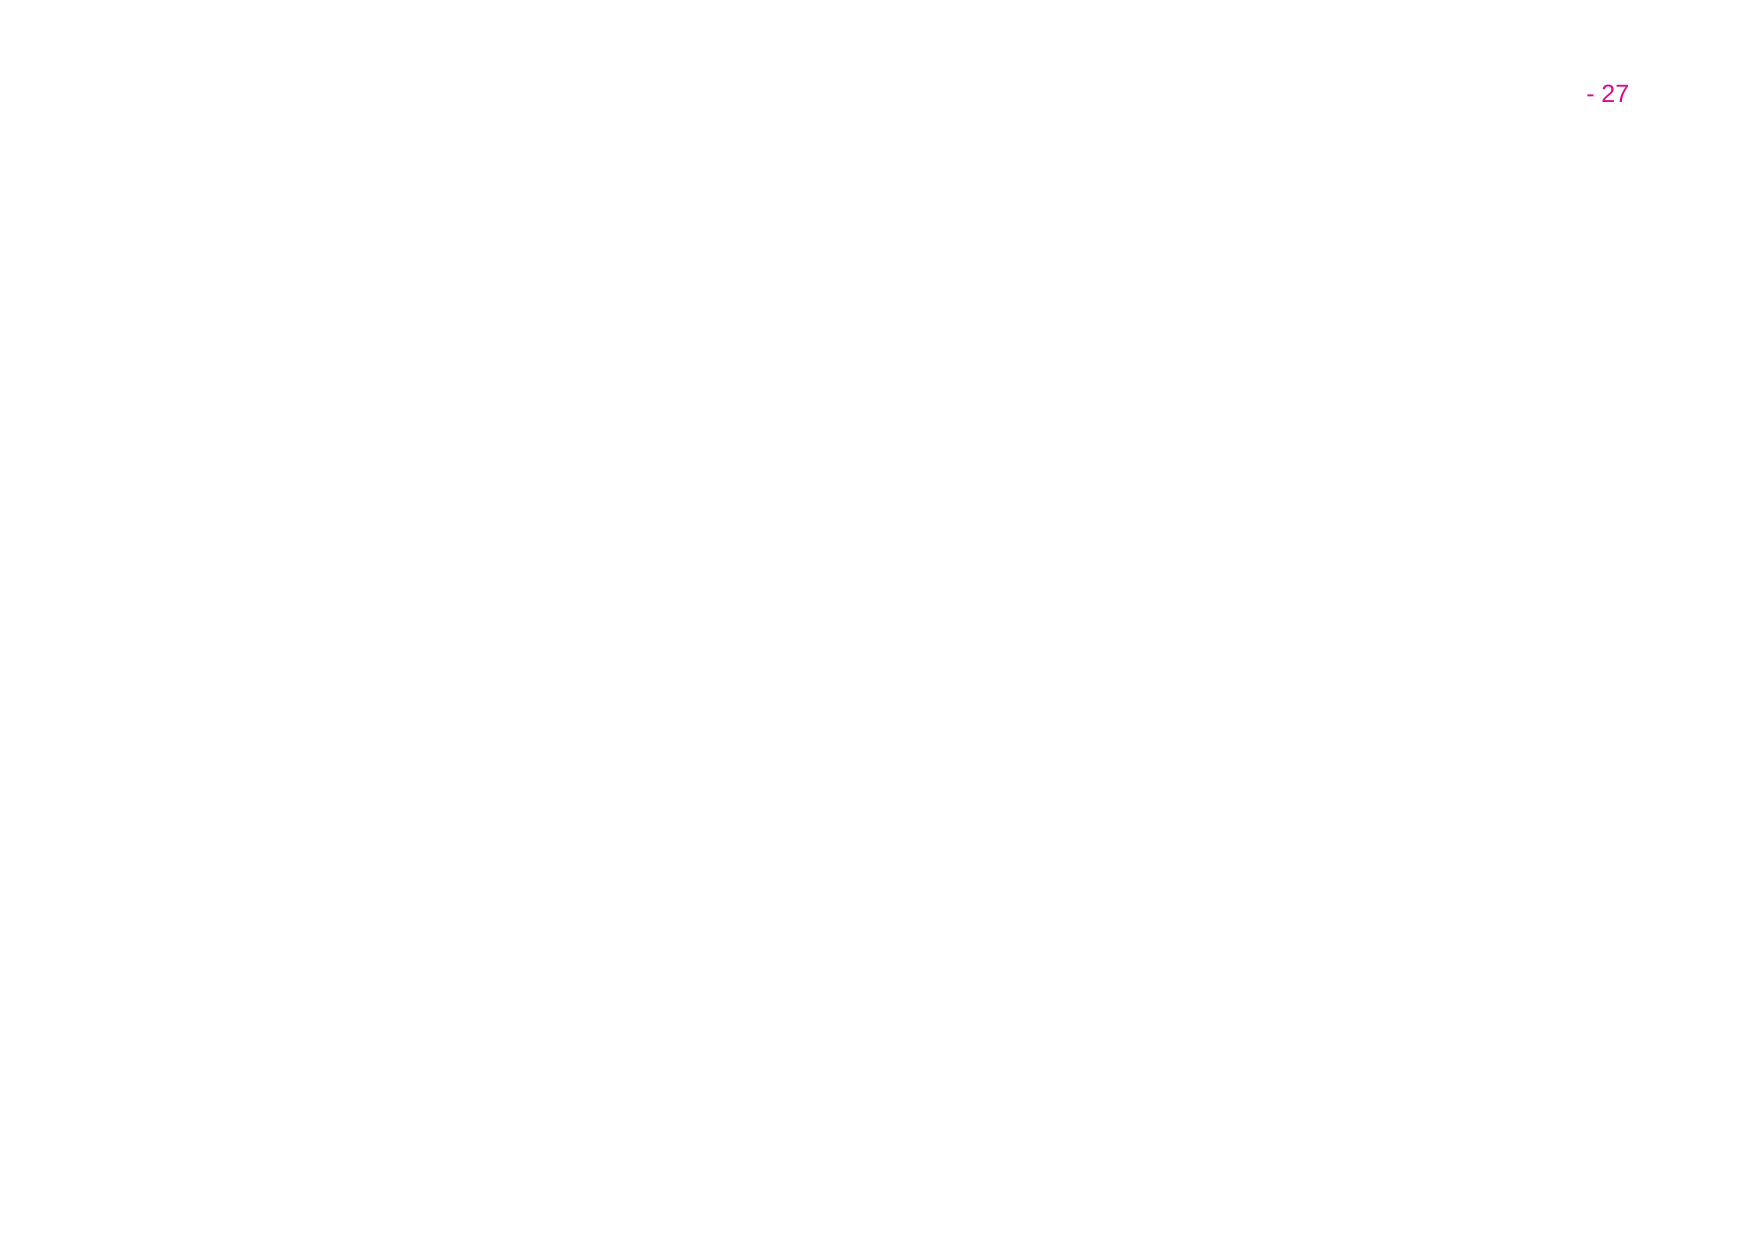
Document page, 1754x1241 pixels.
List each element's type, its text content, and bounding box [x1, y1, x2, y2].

text - 27 [89, 79, 1629, 107]
